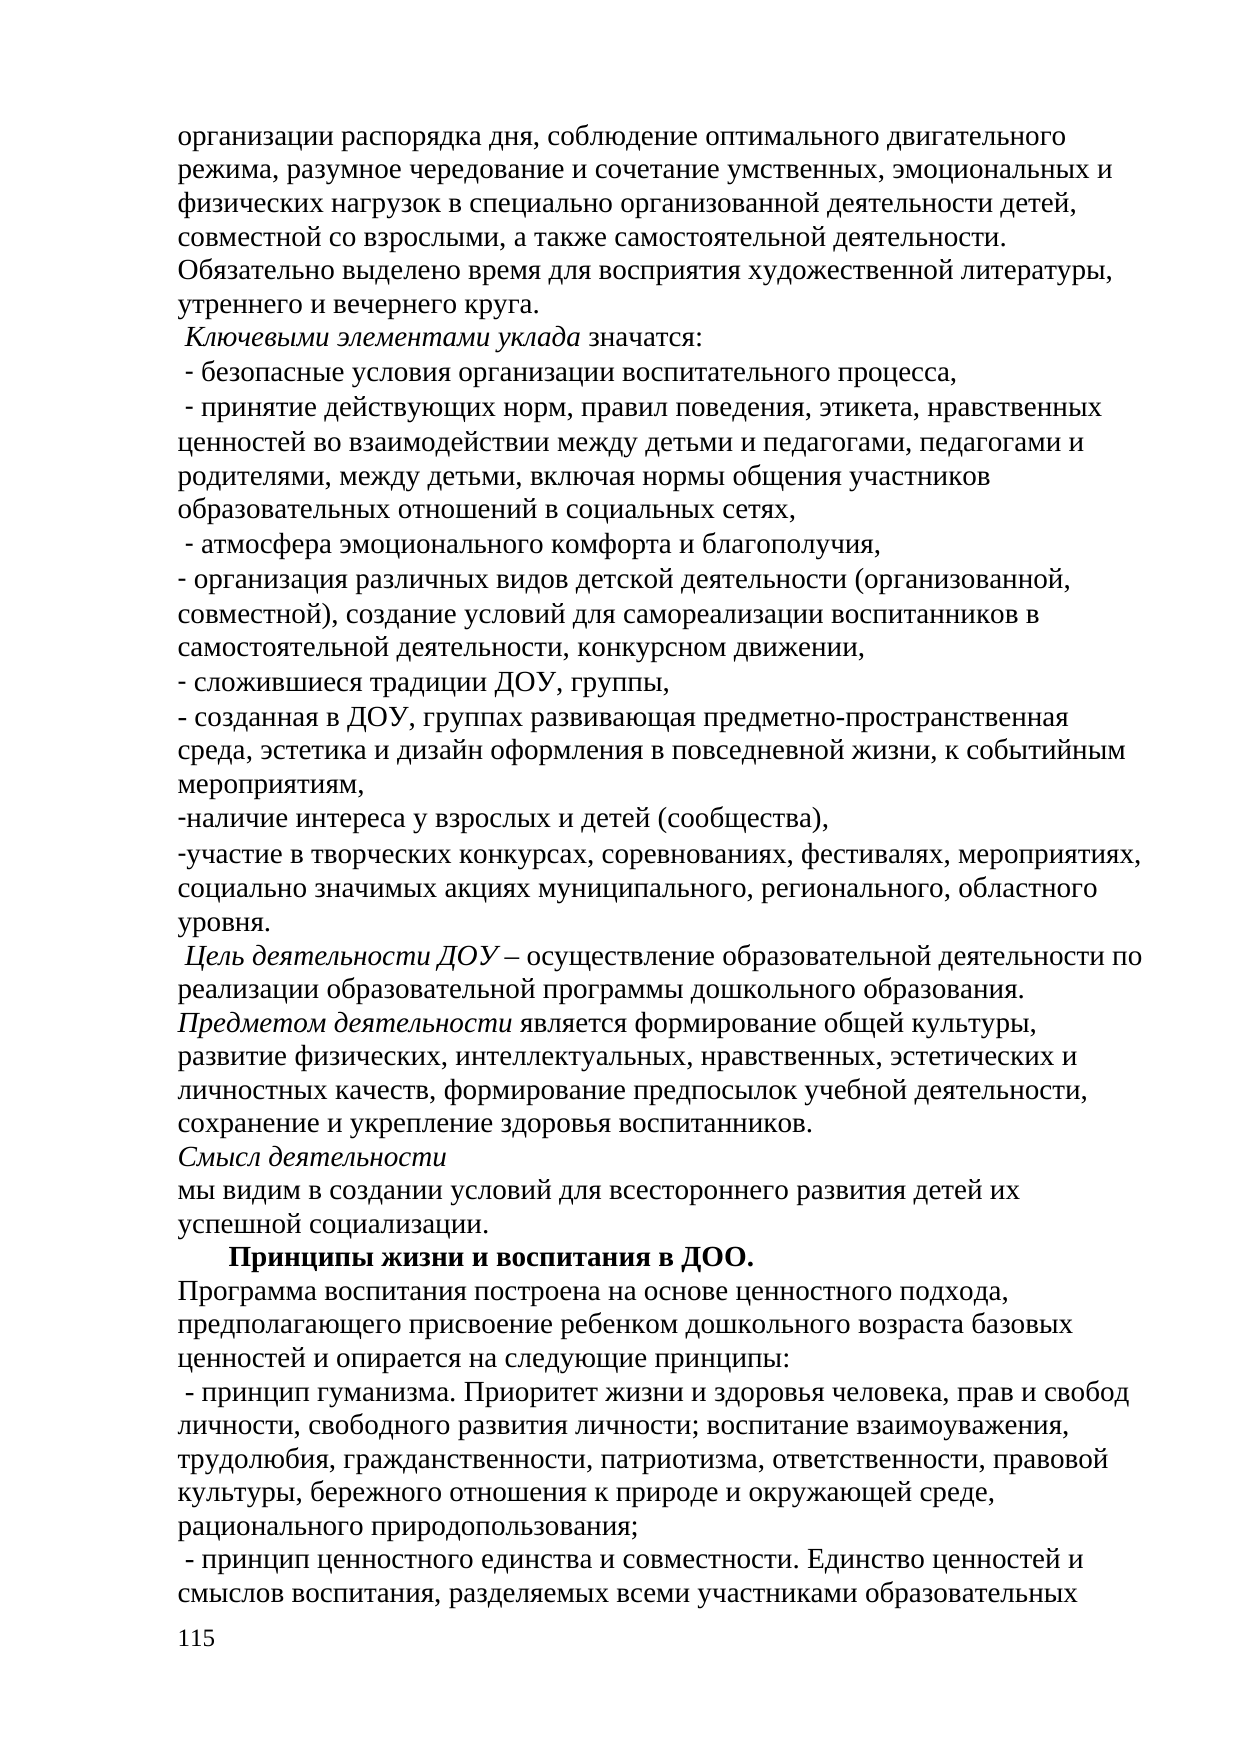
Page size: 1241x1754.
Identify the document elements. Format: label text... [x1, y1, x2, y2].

text -наличие интереса у взрослых и детей (сообщества), [177, 799, 1152, 835]
text - безопасные условия организации воспитательного процесса, [177, 353, 1152, 388]
text - созданная в ДОУ, группах развивающая предметно-пространственная среда, эстетика и дизайн оформления в повседневной жизни, к событийным мероприятиям, [177, 699, 1152, 799]
text Программа воспитания построена на основе ценностного подхода, предполагающего присвоение ребенком дошкольного возраста базовых ценностей и опирается на следующие принципы: [177, 1273, 1152, 1374]
text - сложившиеся традиции ДОУ, группы, [177, 663, 1152, 699]
text - организация различных видов детской деятельности (организованной, совместной), создание условий для самореализации воспитанников в самостоятельной деятельности, конкурсном движении, [177, 560, 1152, 663]
text Смысл деятельности [177, 1139, 1152, 1172]
text - принцип гуманизма. Приоритет жизни и здоровья человека, прав и свобод личности, свободного развития личности; воспитание взаимоуважения, трудолюбия, гражданственности, патриотизма, ответственности, правовой культуры, бережного отношения к природе и окружающей среде, рационального природопользования; [177, 1374, 1152, 1541]
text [177, 1541, 1152, 1608]
text - атмосфера эмоционального комфорта и благополучия, [177, 525, 1152, 560]
text Принципы жизни и воспитания в ДОО. [177, 1239, 1152, 1273]
text -участие в творческих конкурсах, соревнованиях, фестивалях, мероприятиях, социально значимых акциях муниципального, регионального, областного уровня. [177, 835, 1152, 938]
text Ключевыми элементами уклада значатся: [177, 319, 1152, 353]
text - принятие действующих норм, правил поведения, этикета, нравственных ценностей во взаимодействии между детьми и педагогами, педагогами и родителями, между детьми, включая нормы общения участников образовательных отношений в социальных сетях, [177, 388, 1152, 525]
text мы видим в создании условий для всестороннего развития детей их успешной социализации. [177, 1172, 1152, 1239]
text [177, 118, 1152, 319]
text Цель деятельности ДОУ – осуществление образовательной деятельности по реализации образовательной программы дошкольного образования. Предметом деятельности является формирование общей культуры, развитие физических, интеллектуальных, нравственных, эстетических и личностных качеств, формирование предпосылок учебной деятельности, сохранение и укрепление здоровья воспитанников. [177, 938, 1152, 1139]
